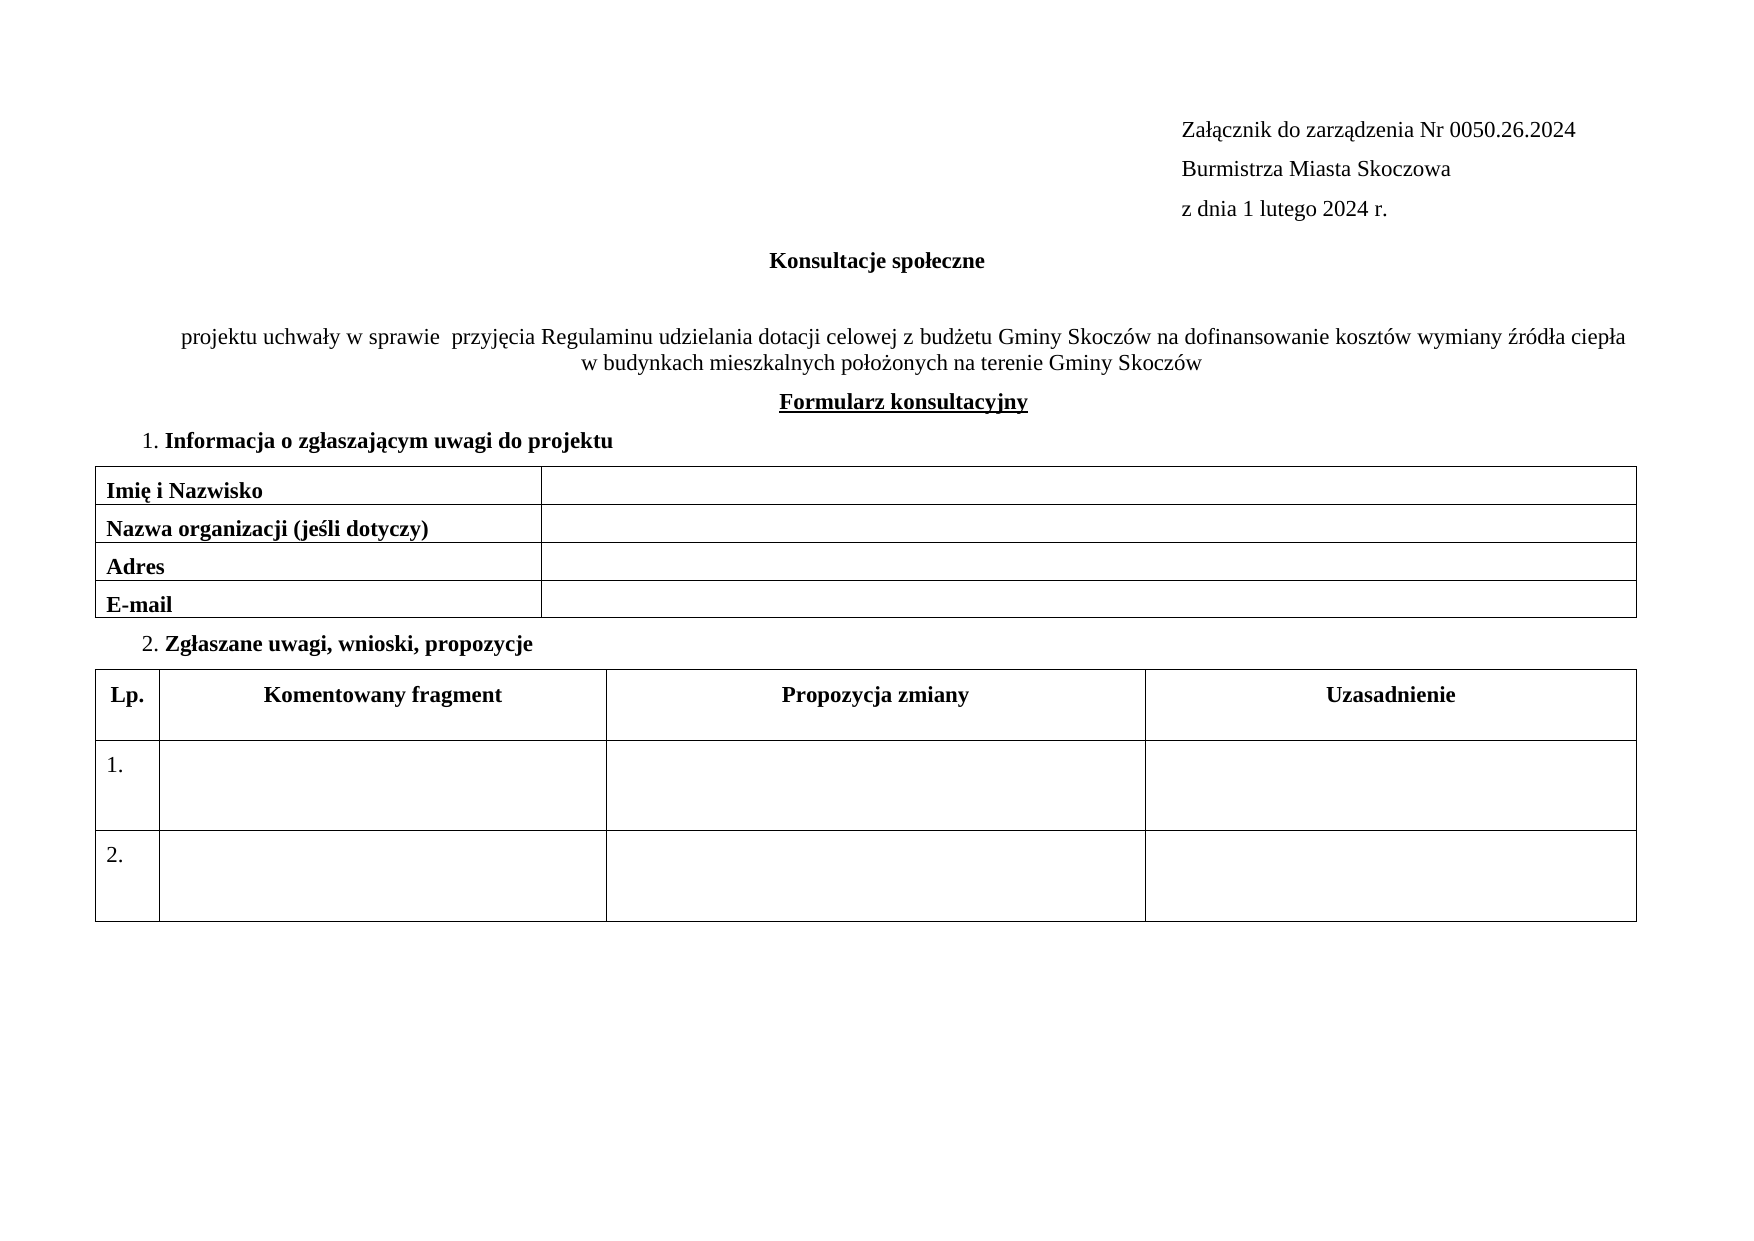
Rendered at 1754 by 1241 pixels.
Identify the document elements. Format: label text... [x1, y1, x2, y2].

table_cell [160, 831, 606, 921]
text 2. Zgłaszane uwagi, wnioski, propozycje [106, 630, 1648, 657]
table_header Propozycja zmiany [607, 670, 1145, 739]
text Formularz konsultacyjny [136, 388, 1648, 415]
table_header Imię i Nazwisko [96, 467, 541, 504]
text 1. Informacja o zgłaszającym uwagi do projektu [106, 427, 1648, 453]
text Konsultacje społeczne [106, 247, 1648, 273]
table_header [542, 467, 1636, 504]
table_cell [1146, 741, 1636, 830]
table_header Komentowany fragment [160, 670, 606, 739]
table_cell [607, 741, 1145, 830]
text projektu uchwały w sprawie przyjęcia Regulaminu udzielania dotacji celowej z budżetu Gminy Skoczów na dofinansowanie kosztów wymiany źródła ciepła w budynkach mieszkalnych położonych na terenie Gminy Skoczów [136, 323, 1648, 376]
table_cell [1146, 831, 1636, 921]
table_cell 1. [96, 741, 159, 830]
table_cell [542, 505, 1636, 542]
table_cell Nazwa organizacji (jeśli dotyczy) [96, 505, 541, 542]
table_header Uzasadnienie [1146, 670, 1636, 739]
table_cell [542, 543, 1636, 579]
table_cell 2. [96, 831, 159, 921]
table_header Lp. [96, 670, 159, 739]
text Załącznik do zarządzenia Nr 0050.26.2024 Burmistrza Miasta Skoczowa z dnia 1 lutego 2024 r. [1181, 116, 1648, 221]
table_cell E-mail [96, 581, 541, 617]
table_cell [542, 581, 1636, 617]
table_cell Adres [96, 543, 541, 579]
table_cell [160, 741, 606, 830]
table_cell [607, 831, 1145, 921]
